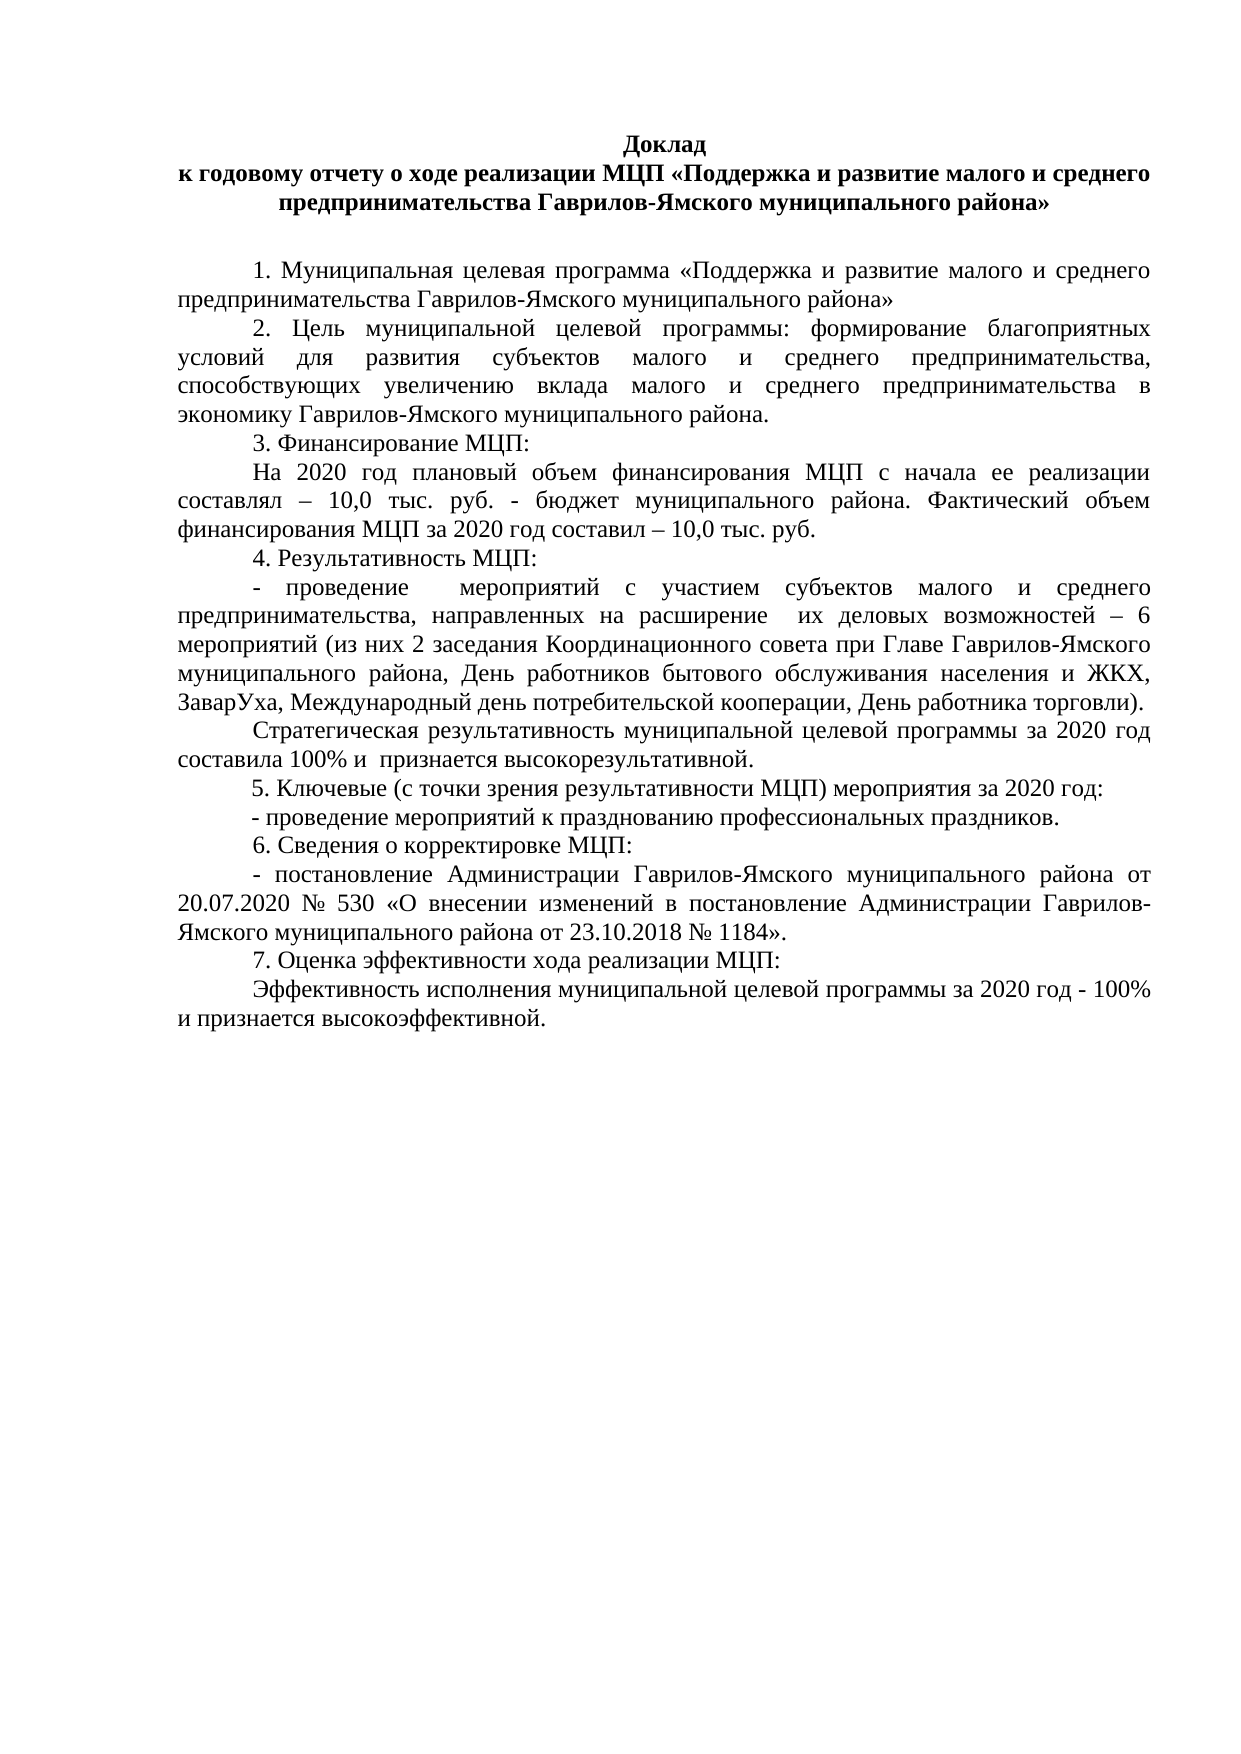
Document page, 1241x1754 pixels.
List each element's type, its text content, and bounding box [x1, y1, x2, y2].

text На 2020 год плановый объем финансирования МЦП с начала ее реализации составлял – 10,0 тыс. руб. - бюджет муниципального района. Фактический объем финансирования МЦП за 2020 год составил – 10,0 тыс. руб. [177, 457, 1152, 543]
text 3. Финансирование МЦП: [177, 428, 1152, 457]
text 6. Сведения о корректировке МЦП: [177, 831, 1152, 859]
text 2. Цель муниципальной целевой программы: формирование благоприятных условий для развития субъектов малого и среднего предпринимательства, способствующих увеличению вклада малого и среднего предпринимательства в экономику Гаврилов-Ямского муниципального района. [177, 313, 1152, 428]
text Стратегическая результативность муниципальной целевой программы за 2020 год составила 100% и признается высокорезультативной. [177, 716, 1152, 773]
text Эффективность исполнения муниципальной целевой программы за 2020 год - 100% и признается высокоэффективной. [177, 974, 1152, 1032]
text Доклад к годовому отчету о ходе реализации МЦП «Поддержка и развитие малого и среднего предпринимательства Гаврилов-Ямского муниципального района» [177, 129, 1152, 216]
text - проведение мероприятий с участием субъектов малого и среднего предпринимательства, направленных на расширение их деловых возможностей – 6 мероприятий (из них 2 заседания Координационного совета при Главе Гаврилов-Ямского муниципального района, День работников бытового обслуживания населения и ЖКХ, ЗаварУха, Международный день потребительской кооперации, День работника торговли). [177, 572, 1152, 716]
text - проведение мероприятий к празднованию профессиональных праздников. [177, 802, 1152, 831]
text - постановление Администрации Гаврилов-Ямского муниципального района от 20.07.2020 № 530 «О внесении изменений в постановление Администрации Гаврилов-Ямского муниципального района от 23.10.2018 № 1184». [177, 859, 1152, 946]
text 5. Ключевые (с точки зрения результативности МЦП) мероприятия за 2020 год: [177, 773, 1152, 802]
text 7. Оценка эффективности хода реализации МЦП: [177, 946, 1152, 974]
text 1. Муниципальная целевая программа «Поддержка и развитие малого и среднего предпринимательства Гаврилов-Ямского муниципального района» [177, 256, 1152, 313]
text 4. Результативность МЦП: [177, 543, 1152, 572]
